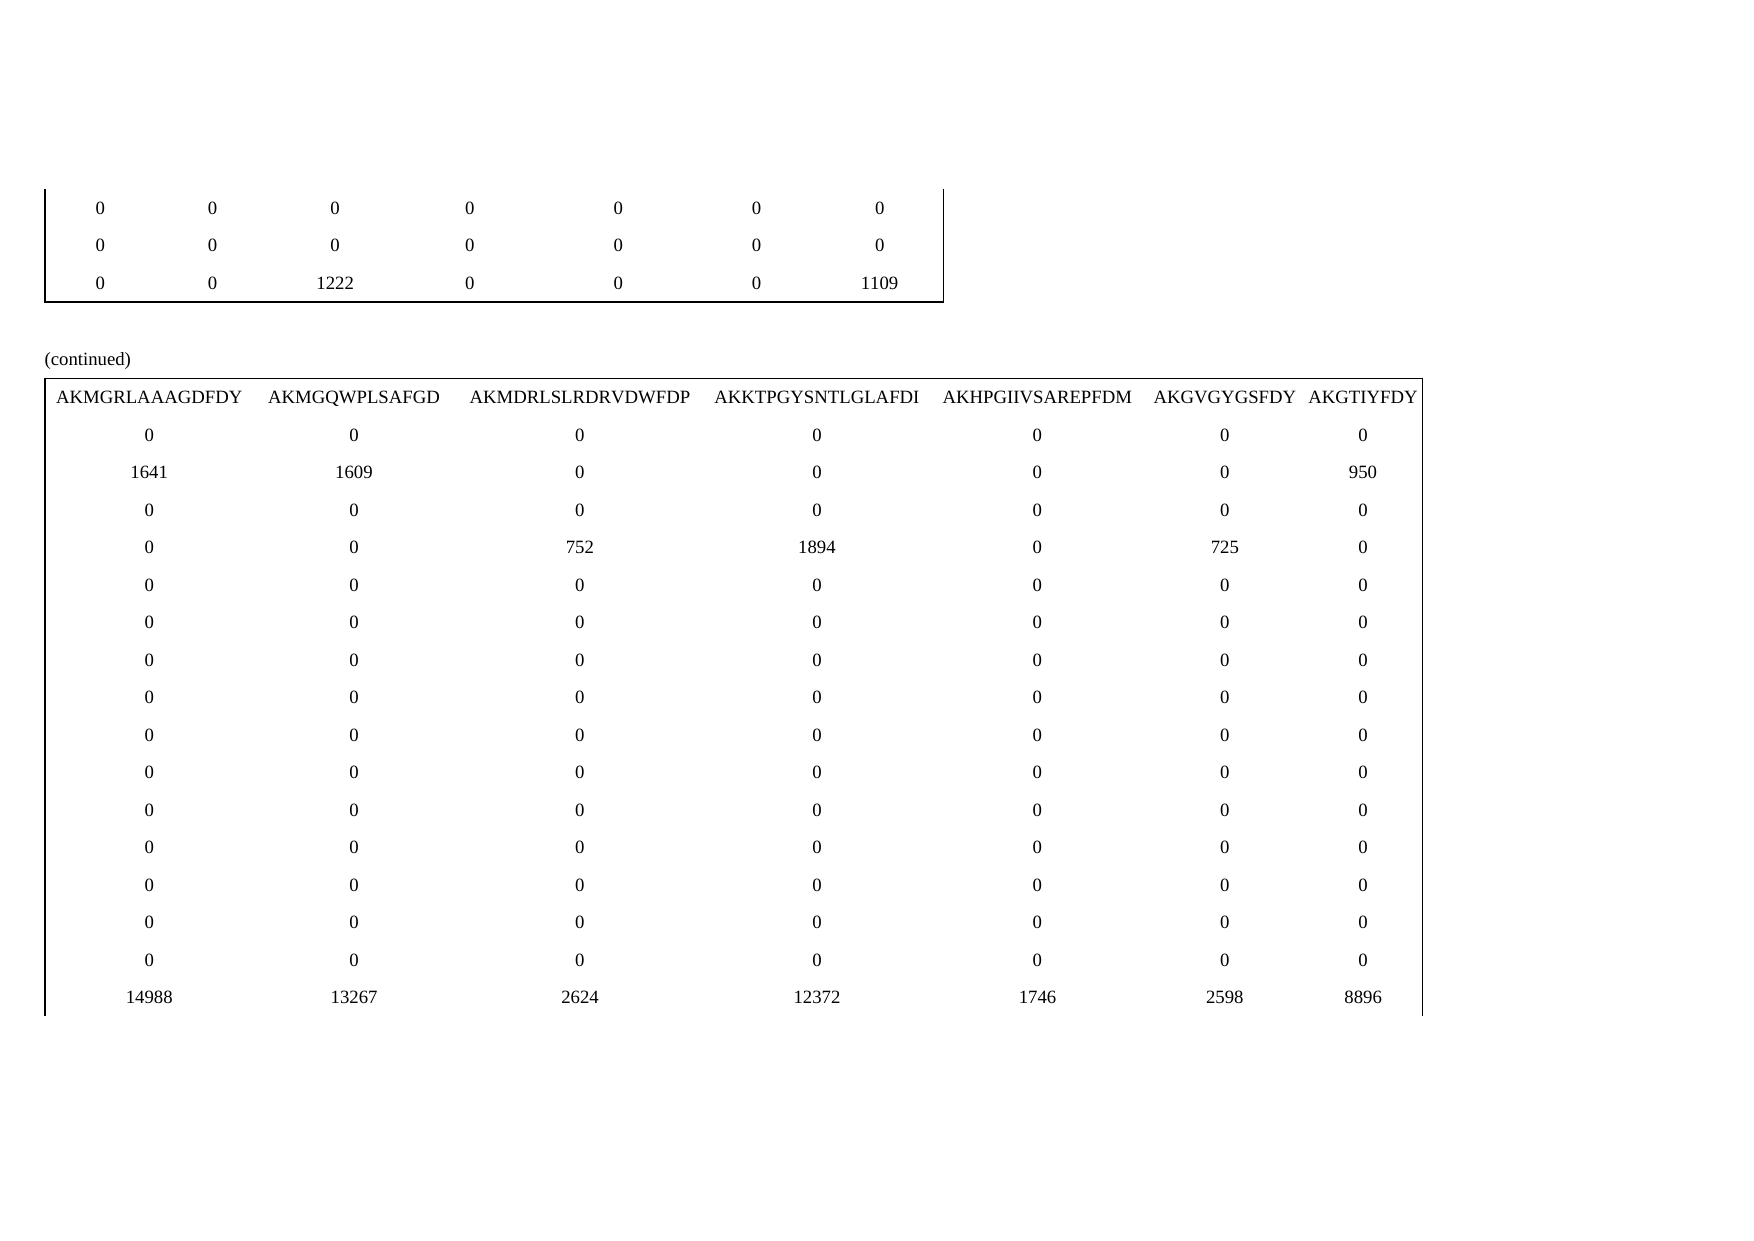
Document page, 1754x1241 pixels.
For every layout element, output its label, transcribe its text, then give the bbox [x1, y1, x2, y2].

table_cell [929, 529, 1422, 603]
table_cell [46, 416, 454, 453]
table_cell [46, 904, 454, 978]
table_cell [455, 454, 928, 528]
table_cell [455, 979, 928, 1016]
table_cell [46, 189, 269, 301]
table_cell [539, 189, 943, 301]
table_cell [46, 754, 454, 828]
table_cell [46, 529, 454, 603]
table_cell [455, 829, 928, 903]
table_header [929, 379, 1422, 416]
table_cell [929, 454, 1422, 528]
text (continued) [44, 340, 1742, 377]
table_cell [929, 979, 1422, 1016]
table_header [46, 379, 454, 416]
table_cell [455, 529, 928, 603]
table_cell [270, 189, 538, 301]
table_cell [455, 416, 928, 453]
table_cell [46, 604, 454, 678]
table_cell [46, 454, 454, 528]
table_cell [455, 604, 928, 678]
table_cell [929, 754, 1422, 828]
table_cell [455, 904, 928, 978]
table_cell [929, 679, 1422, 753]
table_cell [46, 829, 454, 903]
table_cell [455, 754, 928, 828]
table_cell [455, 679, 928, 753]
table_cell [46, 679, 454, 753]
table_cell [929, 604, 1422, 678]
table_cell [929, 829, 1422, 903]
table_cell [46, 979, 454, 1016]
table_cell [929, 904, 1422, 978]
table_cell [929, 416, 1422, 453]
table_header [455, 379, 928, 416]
